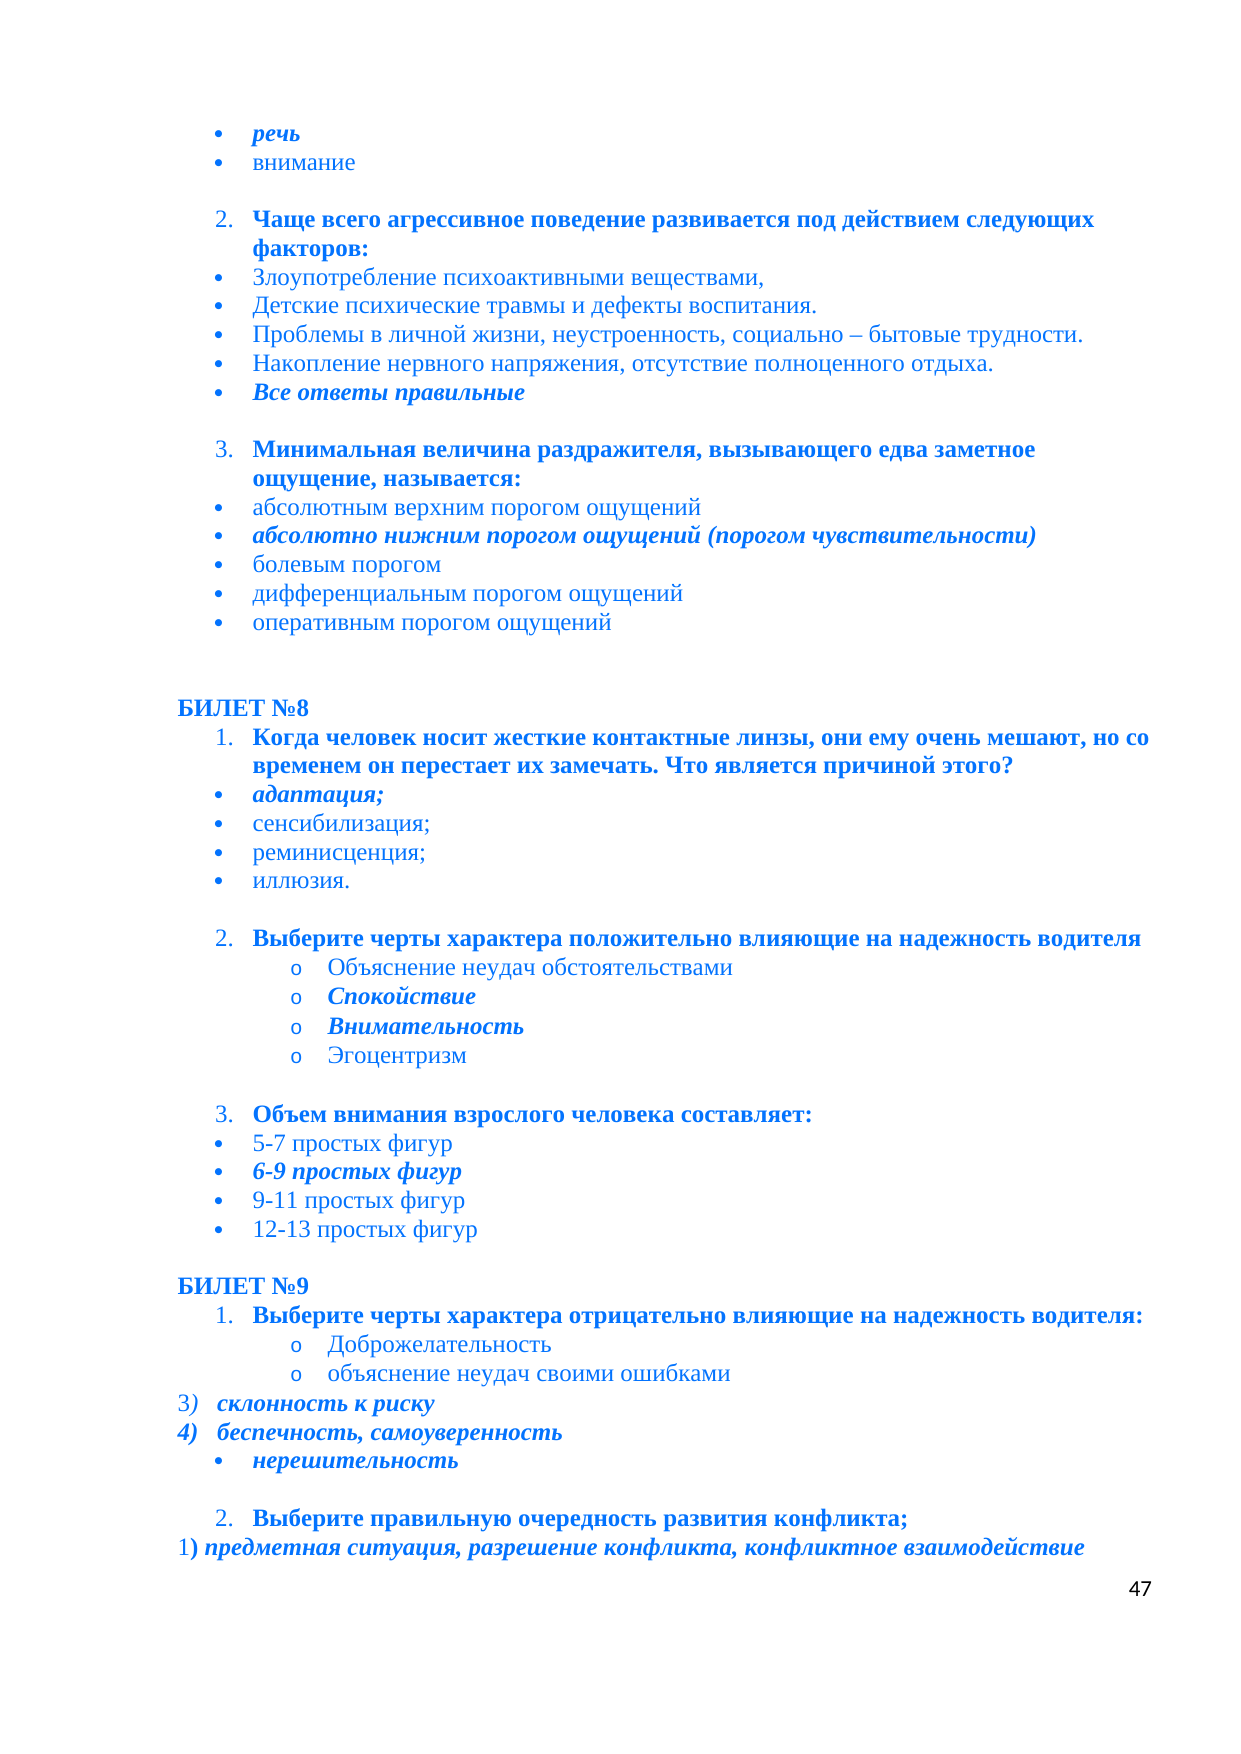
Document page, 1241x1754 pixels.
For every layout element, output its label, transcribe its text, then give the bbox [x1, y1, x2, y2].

list оперативным порогом ощущений [215, 607, 1152, 636]
list Злоупотребление психоактивными веществами, [215, 262, 1152, 291]
list Детские психические травмы и дефекты воспитания. [215, 291, 1152, 319]
list Накопление нервного напряжения, отсутствие полноценного отдыха. [215, 348, 1152, 377]
list Объяснение неудач обстоятельствами [290, 952, 1152, 981]
list абсолютным верхним порогом ощущений [215, 492, 1152, 521]
list Все ответы правильные [215, 377, 1152, 406]
list болевым порогом [215, 549, 1152, 578]
list дифференциальным порогом ощущений [215, 578, 1152, 607]
text 3) склонность к риску [177, 1388, 1152, 1417]
list иллюзия. [215, 866, 1152, 894]
list Внимательность [290, 1011, 1152, 1041]
list Эгоцентризм [290, 1041, 1152, 1070]
list Проблемы в личной жизни, неустроенность, социально – бытовые трудности. [215, 319, 1152, 348]
list 5-7 простых фигур [215, 1128, 1152, 1156]
list сенсибилизация; [215, 808, 1152, 837]
list Когда человек носит жесткие контактные линзы, они ему очень мешают, но со временем он перестает их замечать. Что является причиной этого? [215, 722, 1152, 779]
list Доброжелательность [290, 1329, 1152, 1358]
list Объем внимания взрослого человека составляет: [215, 1099, 1152, 1128]
list внимание [215, 147, 1152, 176]
list Выберите черты характера отрицательно влияющие на надежность водителя: [215, 1300, 1152, 1329]
list 6-9 простых фигур [215, 1156, 1152, 1185]
list объяснение неудач своими ошибками [290, 1358, 1152, 1388]
text БИЛЕТ №9 [177, 1271, 1152, 1300]
text 4) беспечность, самоуверенность [177, 1417, 1152, 1446]
list Выберите правильную очередность развития конфликта; [215, 1503, 1152, 1532]
list Спокойствие [290, 981, 1152, 1011]
list речь [215, 118, 1152, 147]
list нерешительность [215, 1446, 1152, 1474]
list 9-11 простых фигур [215, 1185, 1152, 1214]
list адаптация; [215, 779, 1152, 808]
list реминисценция; [215, 837, 1152, 866]
list Минимальная величина раздражителя, вызывающего едва заметное ощущение, называется: [215, 434, 1152, 492]
list 12-13 простых фигур [215, 1214, 1152, 1243]
list Выберите черты характера положительно влияющие на надежность водителя [215, 923, 1152, 952]
text 1) предметная ситуация, разрешение конфликта, конфликтное взаимодействие [177, 1532, 1152, 1561]
list абсолютно нижним порогом ощущений (порогом чувствительности) [215, 521, 1152, 549]
text БИЛЕТ №8 [177, 693, 1152, 722]
list Чаще всего агрессивное поведение развивается под действием следующих факторов: [215, 204, 1152, 262]
